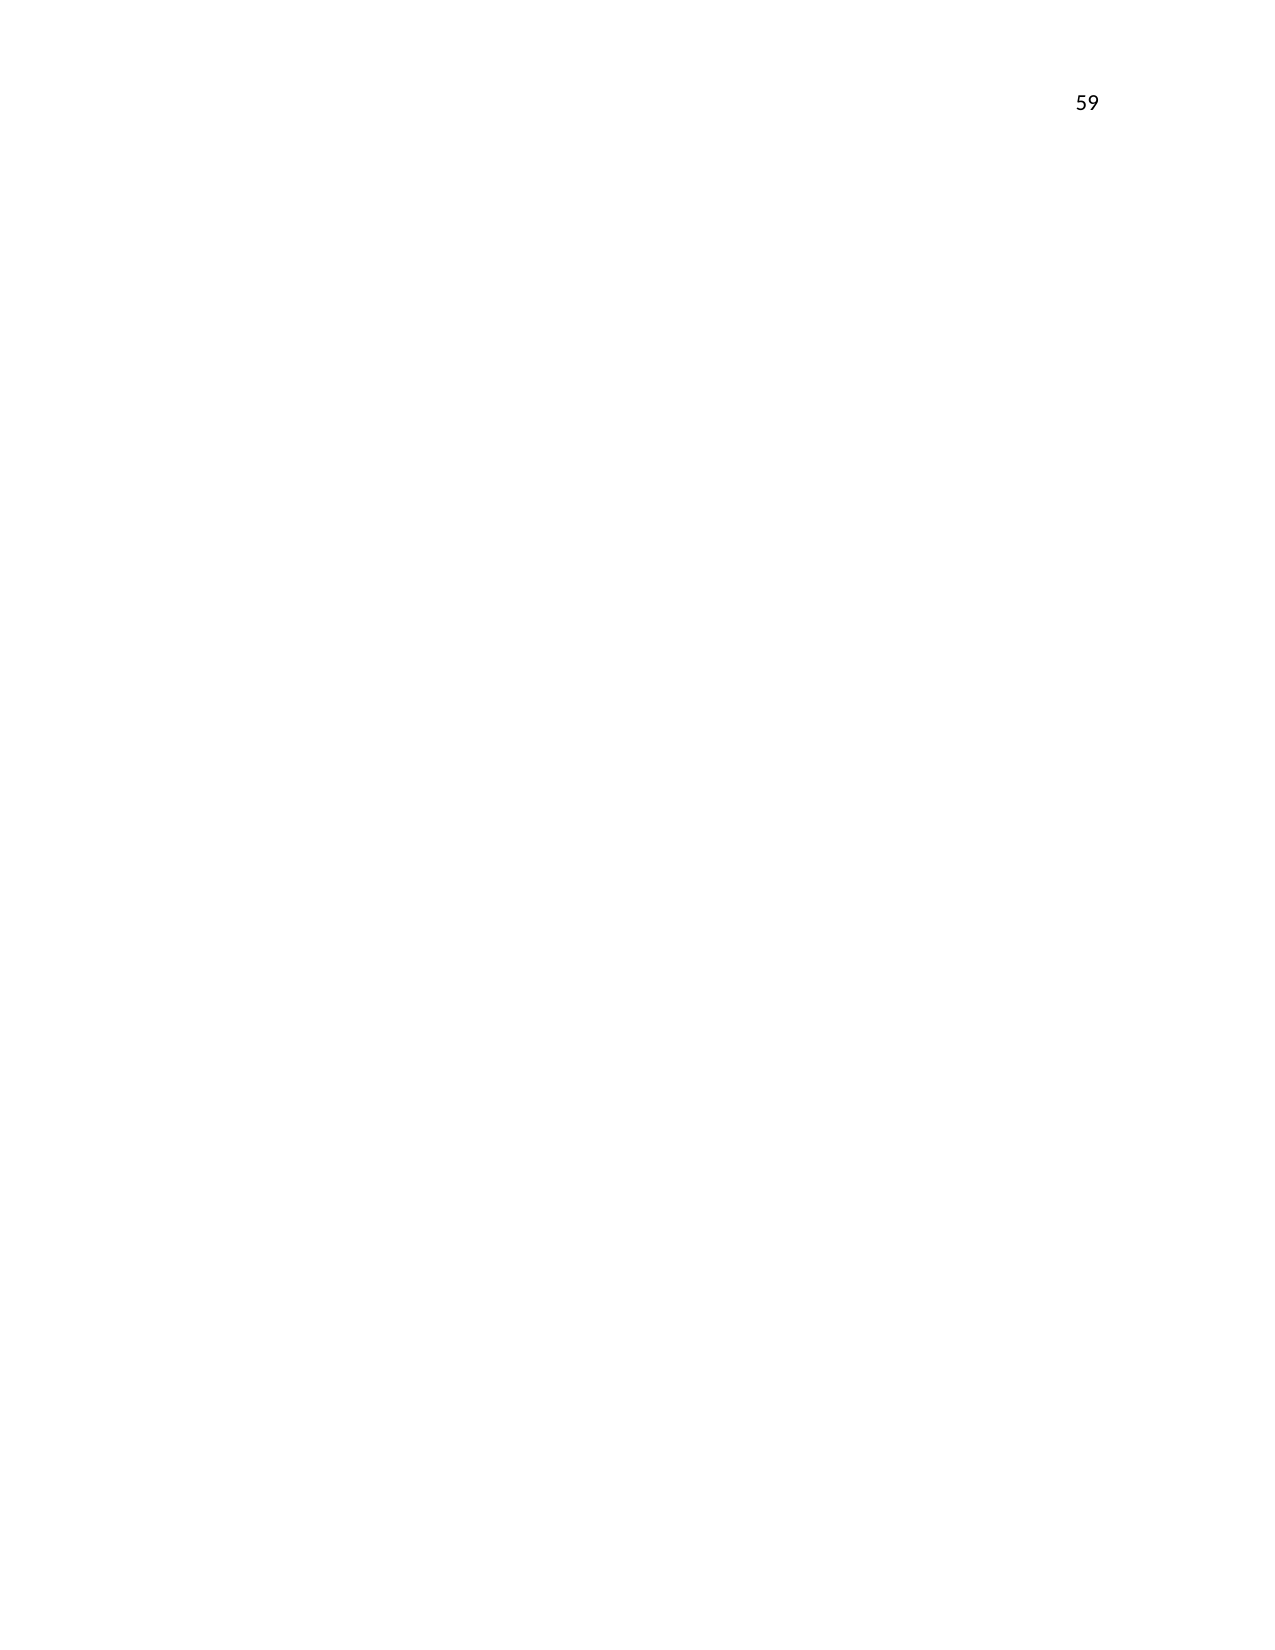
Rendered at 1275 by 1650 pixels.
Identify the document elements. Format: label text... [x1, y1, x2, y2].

text 59 [129, 88, 1098, 116]
